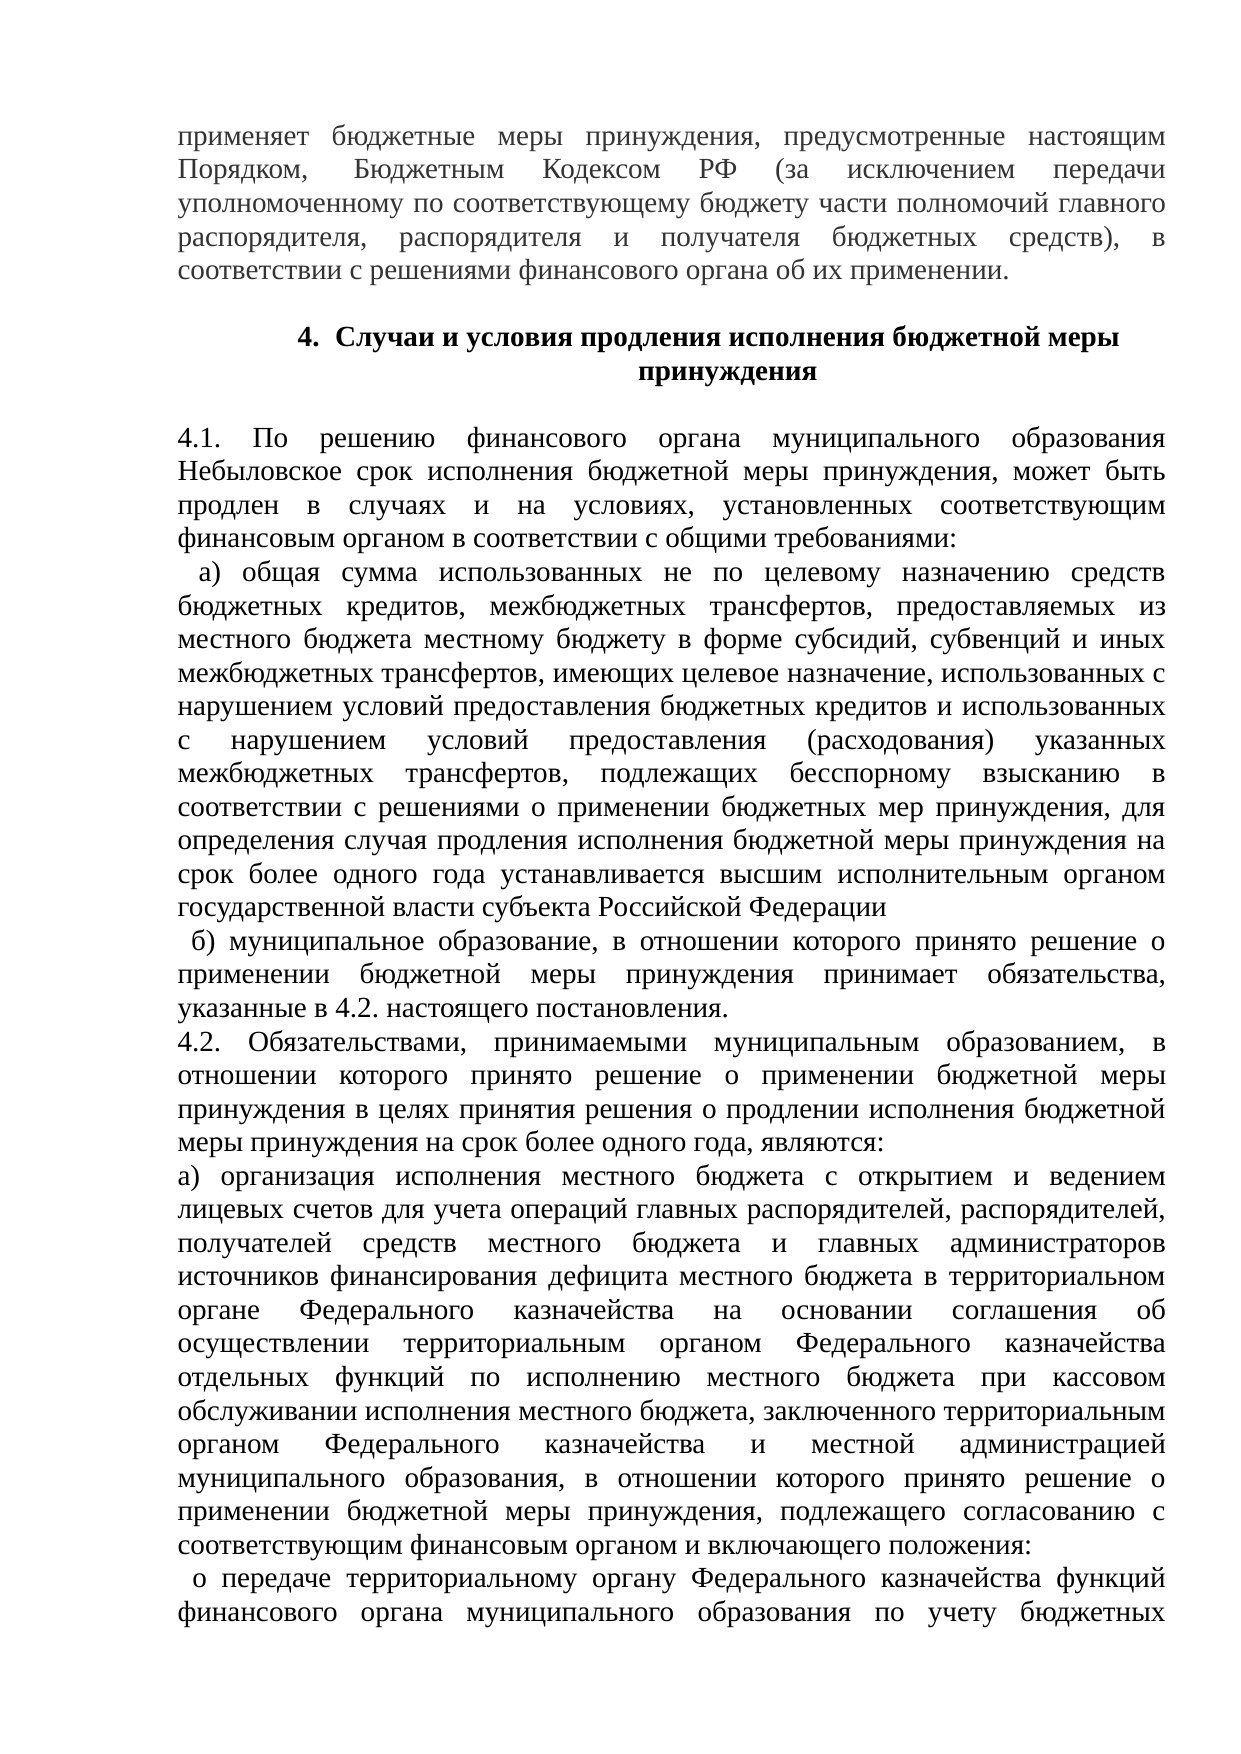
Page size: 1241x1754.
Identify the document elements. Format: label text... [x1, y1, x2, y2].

text б) муниципальное образование, в отношении которого принято решение о применении бюджетной меры принуждения принимает обязательства, указанные в 4.2. настоящего постановления. [177, 923, 1166, 1024]
text а) общая сумма использованных не по целевому назначению средств бюджетных кредитов, межбюджетных трансфертов, предоставляемых из местного бюджета местному бюджету в форме субсидий, субвенций и иных межбюджетных трансфертов, имеющих целевое назначение, использованных с нарушением условий предоставления бюджетных кредитов и использованных с нарушением условий предоставления (расходования) указанных межбюджетных трансфертов, подлежащих бесспорному взысканию в соответствии с решениями о применении бюджетных мер принуждения, для определения случая продления исполнения бюджетной меры принуждения на срок более одного года устанавливается высшим исполнительным органом государственной власти субъекта Российской Федерации [177, 554, 1166, 923]
text 4.2. Обязательствами, принимаемыми муниципальным образованием, в отношении которого принято решение о применении бюджетной меры принуждения в целях принятия решения о продлении исполнения бюджетной меры принуждения на срок более одного года, являются: [177, 1024, 1166, 1158]
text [177, 1560, 1166, 1627]
text 4.1. По решению финансового органа муниципального образования Небыловское срок исполнения бюджетной меры принуждения, может быть продлен в случаях и на условиях, установленных соответствующим финансовым органом в соответствии с общими требованиями: [177, 420, 1166, 554]
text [177, 118, 1166, 286]
text а) организация исполнения местного бюджета с открытием и ведением лицевых счетов для учета операций главных распорядителей, распорядителей, получателей средств местного бюджета и главных администраторов источников финансирования дефицита местного бюджета в территориальном органе Федерального казначейства на основании соглашения об осуществлении территориальным органом Федерального казначейства отдельных функций по исполнению местного бюджета при кассовом обслуживании исполнения местного бюджета, заключенного территориальным органом Федерального казначейства и местной администрацией муниципального образования, в отношении которого принято решение о применении бюджетной меры принуждения, подлежащего согласованию с соответствующим финансовым органом и включающего положения: [177, 1158, 1166, 1560]
list Случаи и условия продления исполнения бюджетной меры принуждения [251, 319, 1166, 386]
